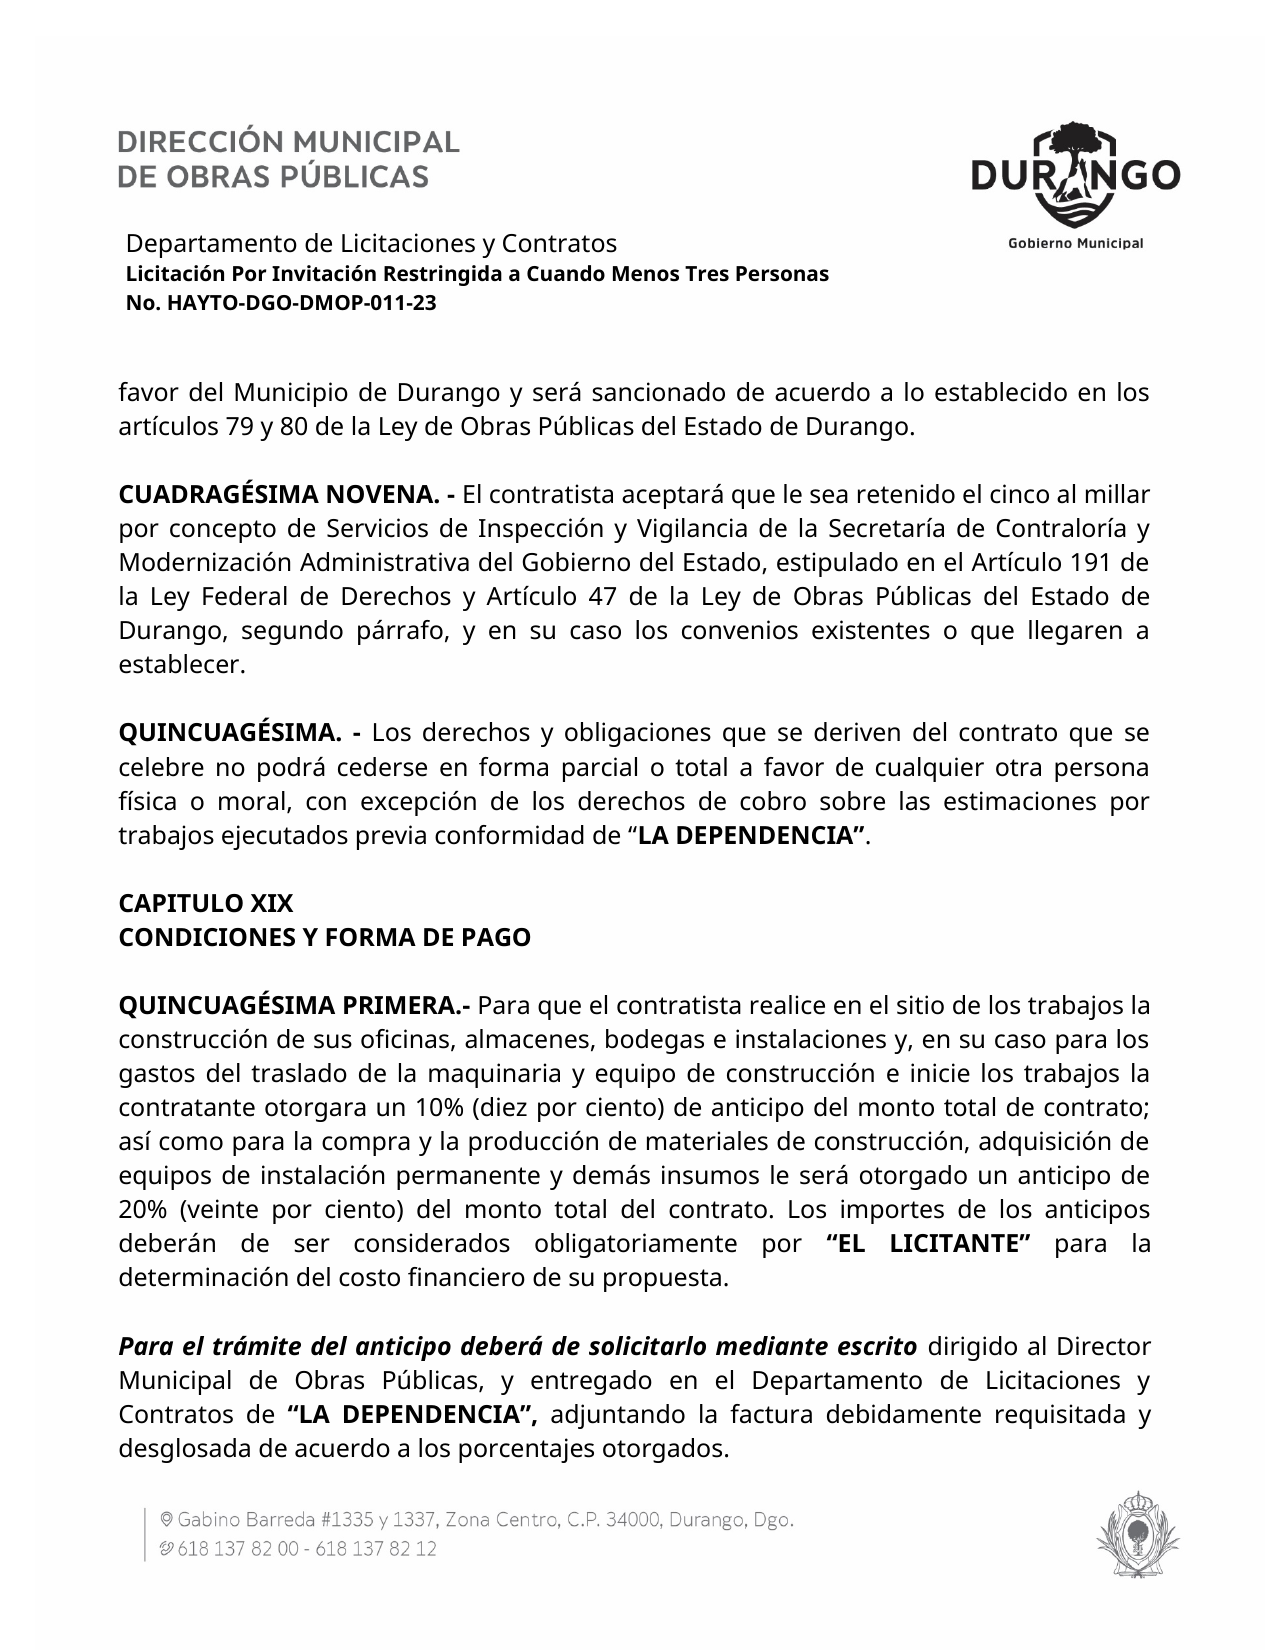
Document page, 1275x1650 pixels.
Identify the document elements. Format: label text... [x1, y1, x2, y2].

text QUINCUAGÉSIMA PRIMERA.- Para que el contratista realice en el sitio de los trabajos la construcción de sus oficinas, almacenes, bodegas e instalaciones y, en su caso para los gastos del traslado de la maquinaria y equipo de construcción e inicie los trabajos la contratante otorgara un 10% (diez por ciento) de anticipo del monto total de contrato; así como para la compra y la producción de materiales de construcción, adquisición de equipos de instalación permanente y demás insumos le será otorgado un anticipo de 20% (veinte por ciento) del monto total del contrato. Los importes de los anticipos deberán de ser considerados obligatoriamente por “EL LICITANTE” para la determinación del costo financiero de su propuesta. [118, 988, 1152, 1294]
text CONDICIONES Y FORMA DE PAGO [118, 919, 1152, 953]
text Para el trámite del anticipo deberá de solicitarlo mediante escrito dirigido al Director Municipal de Obras Públicas, y entregado en el Departamento de Licitaciones y Contratos de “LA DEPENDENCIA”, adjuntando la factura debidamente requisitada y desglosada de acuerdo a los porcentajes otorgados. [118, 1328, 1152, 1464]
text CAPITULO XIX [118, 885, 1152, 919]
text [118, 374, 1152, 443]
text CUADRAGÉSIMA NOVENA. - El contratista aceptará que le sea retenido el cinco al millar por concepto de Servicios de Inspección y Vigilancia de de Contraloría y Modernización Administrativa del Gobierno del Estado, estipulado en el Artículo 191 de de Derechos y Artículo 47 de de Obras Públicas del Estado de Durango, segundo párrafo, y en su caso los convenios existentes o que llegaren a establecer. [118, 477, 1152, 681]
picture [35, 36, 1265, 1650]
text QUINCUAGÉSIMA. - Los derechos y obligaciones que se deriven del contrato que se celebre no podrá cederse en forma parcial o total a favor de cualquier otra persona física o moral, con excepción de los derechos de cobro sobre las estimaciones por trabajos ejecutados previa conformidad de “”. [118, 715, 1152, 851]
